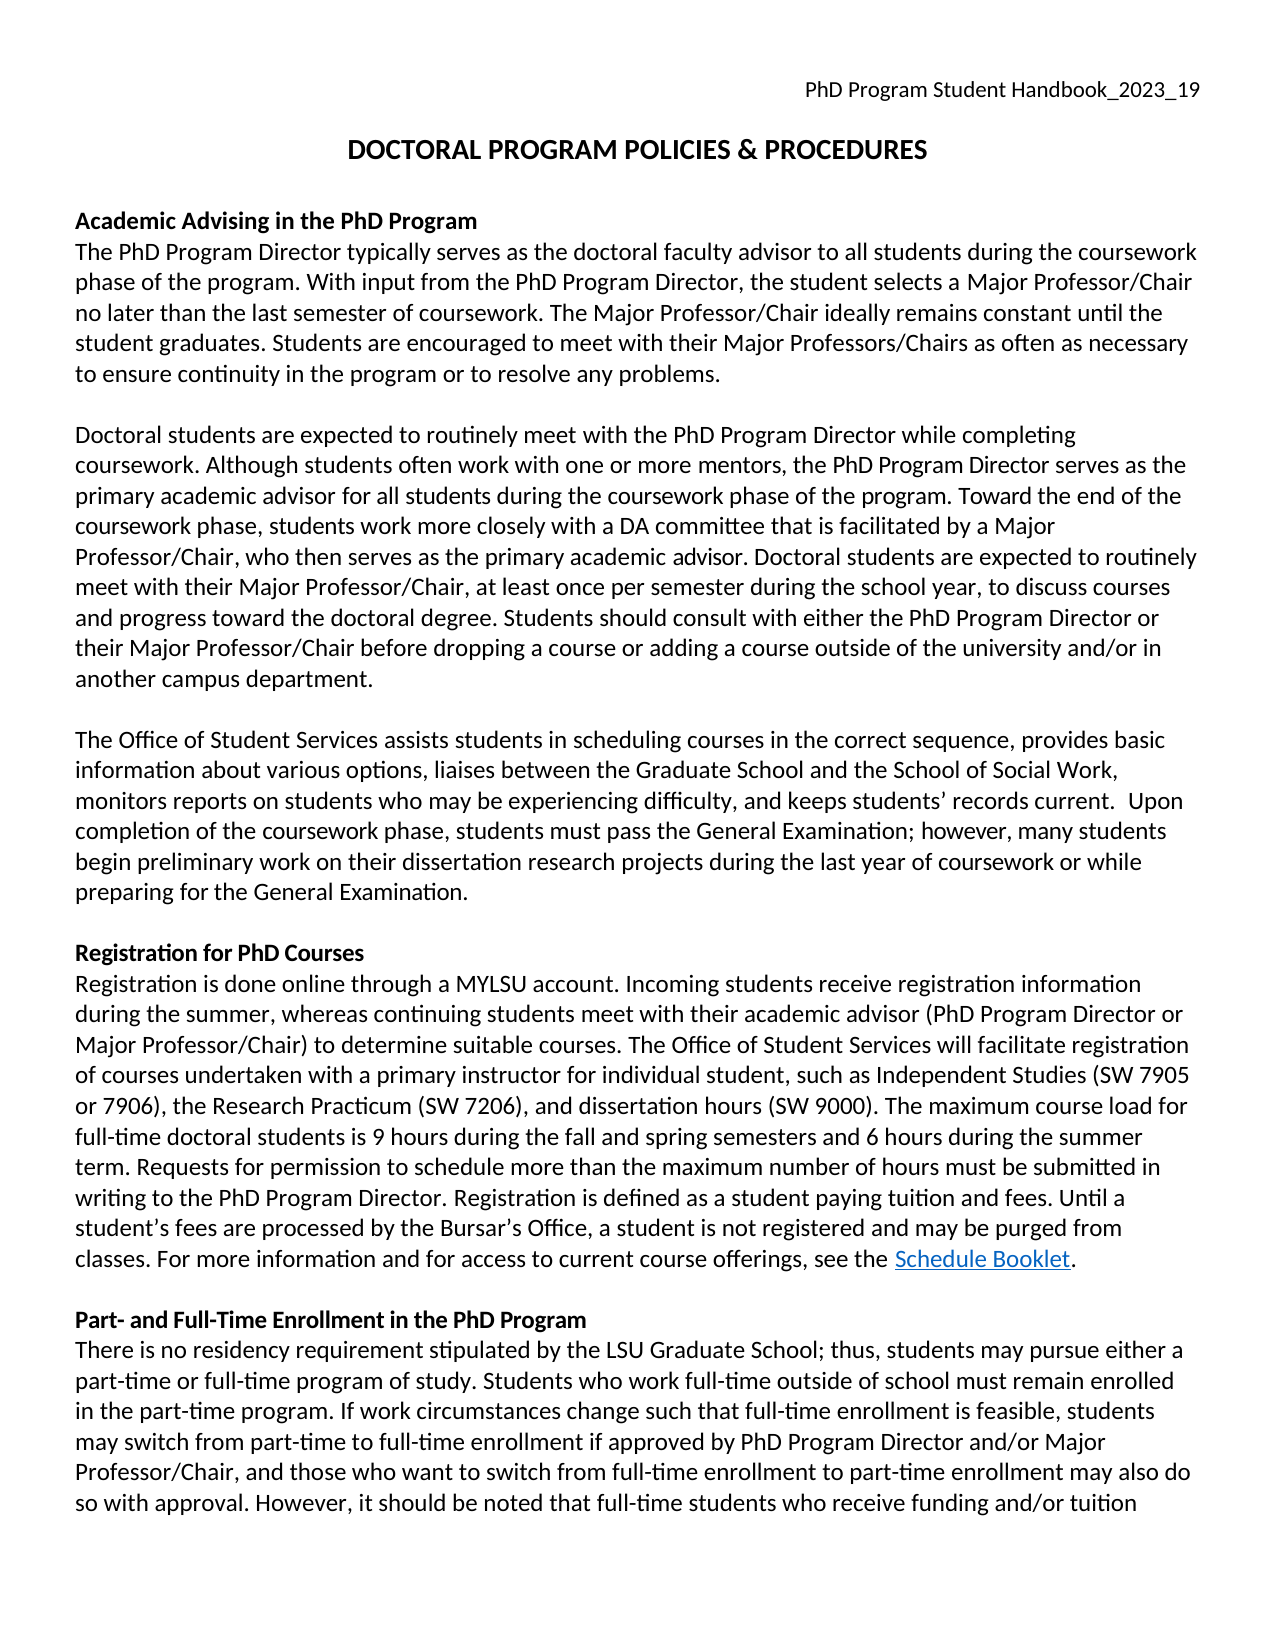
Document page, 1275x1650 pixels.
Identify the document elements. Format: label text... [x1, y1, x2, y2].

text Doctoral students are expected to routinely meet with the PhD Program Director while completing coursework. Although students often work with one or more mentors, the PhD Program Director serves as the primary academic advisor for all students during the coursework phase of the program. Toward the end of the coursework phase, students work more closely with a DA committee that is facilitated by a Major Professor/Chair, who then serves as the primary academic advisor. Doctoral students are expected to routinely meet with their Major Professor/Chair, at least once per semester during the school year, to discuss courses and progress toward the doctoral degree. Students should consult with either the PhD Program Director or their Major Professor/Chair before dropping a course or adding a course outside of the university and/or in another campus department. [75, 419, 1200, 693]
text Registration for PhD Courses [75, 938, 1200, 968]
text Part- and Full-Time Enrollment in the PhD Program [75, 1304, 1200, 1334]
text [75, 1334, 1200, 1517]
text Academic Advising in the PhD Program [75, 205, 1200, 236]
text DOCTORAL PROGRAM POLICIES & PROCEDURES [75, 131, 1200, 167]
text The Office of Student Services assists students in scheduling courses in the correct sequence, provides basic information about various options, liaises between the Graduate School and the School of Social Work, monitors reports on students who may be experiencing difficulty, and keeps students’ records current. Upon completion of the coursework phase, students must pass the General Examination; however, many students begin preliminary work on their dissertation research projects during the last year of coursework or while preparing for the General Examination. [75, 724, 1200, 907]
text Registration is done online through a MYLSU account. Incoming students receive registration information during the summer, whereas continuing students meet with their academic advisor (PhD Program Director or Major Professor/Chair) to determine suitable courses. The Office of Student Services will facilitate registration of courses undertaken with a primary instructor for individual student, such as Independent Studies (SW 7905 or 7906), the Research Practicum (SW 7206), and dissertation hours (SW 9000). The maximum course load for full-time doctoral students is 9 hours during the fall and spring semesters and 6 hours during the summer term. Requests for permission to schedule more than the maximum number of hours must be submitted in writing to the PhD Program Director. Registration is defined as a student paying tuition and fees. Until a student’s fees are processed by the Bursar’s Office, a student is not registered and may be purged from classes. For more information and for access to current course offerings, see the Schedule Booklet. [75, 968, 1200, 1273]
text The PhD Program Director typically serves as the doctoral faculty advisor to all students during the coursework phase of the program. With input from the PhD Program Director, the student selects a Major Professor/Chair no later than the last semester of coursework. The Major Professor/Chair ideally remains constant until the student graduates. Students are encouraged to meet with their Major Professors/Chairs as often as necessary to ensure continuity in the program or to resolve any problems. [75, 236, 1200, 388]
